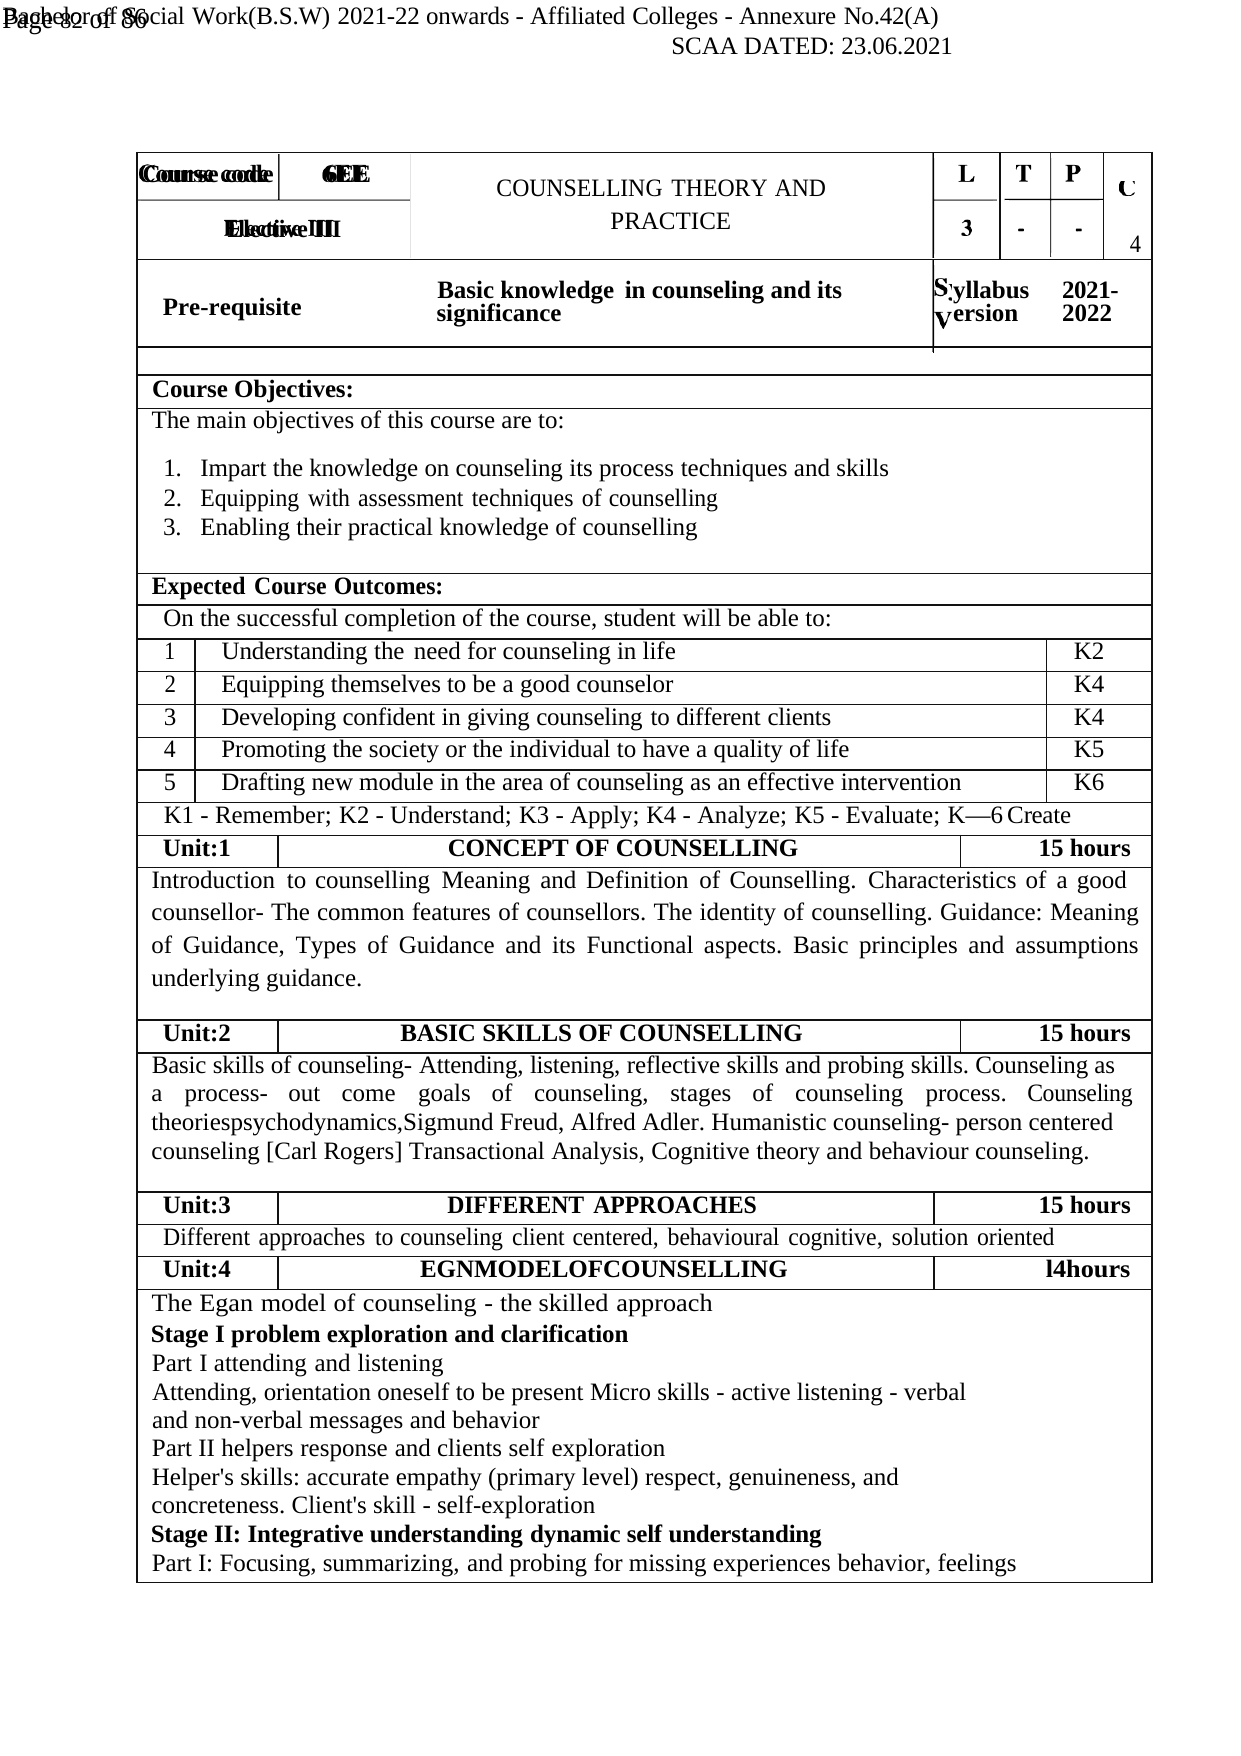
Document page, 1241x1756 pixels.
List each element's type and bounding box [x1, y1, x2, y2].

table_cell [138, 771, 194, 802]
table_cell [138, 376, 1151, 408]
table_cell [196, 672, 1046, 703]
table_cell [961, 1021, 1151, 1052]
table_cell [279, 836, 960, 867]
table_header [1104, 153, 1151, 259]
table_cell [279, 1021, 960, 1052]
picture [1119, 181, 1135, 196]
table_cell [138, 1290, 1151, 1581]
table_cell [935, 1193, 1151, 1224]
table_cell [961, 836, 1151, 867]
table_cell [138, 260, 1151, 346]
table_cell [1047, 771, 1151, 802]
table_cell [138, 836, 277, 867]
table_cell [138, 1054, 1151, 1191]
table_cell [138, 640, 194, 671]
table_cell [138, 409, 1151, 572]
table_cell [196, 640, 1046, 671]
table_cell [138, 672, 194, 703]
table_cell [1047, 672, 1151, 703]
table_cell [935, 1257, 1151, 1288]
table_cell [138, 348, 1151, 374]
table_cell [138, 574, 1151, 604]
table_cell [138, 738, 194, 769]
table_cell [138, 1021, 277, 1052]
picture [1004, 153, 1103, 257]
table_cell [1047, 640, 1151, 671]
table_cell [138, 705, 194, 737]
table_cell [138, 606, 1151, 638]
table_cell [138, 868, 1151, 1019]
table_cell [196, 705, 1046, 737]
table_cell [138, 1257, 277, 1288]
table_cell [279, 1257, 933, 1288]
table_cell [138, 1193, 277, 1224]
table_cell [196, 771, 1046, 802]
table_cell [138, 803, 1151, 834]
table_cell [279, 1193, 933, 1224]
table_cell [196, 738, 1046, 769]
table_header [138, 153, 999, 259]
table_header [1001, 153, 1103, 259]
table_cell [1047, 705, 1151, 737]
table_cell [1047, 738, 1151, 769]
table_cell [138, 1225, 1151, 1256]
